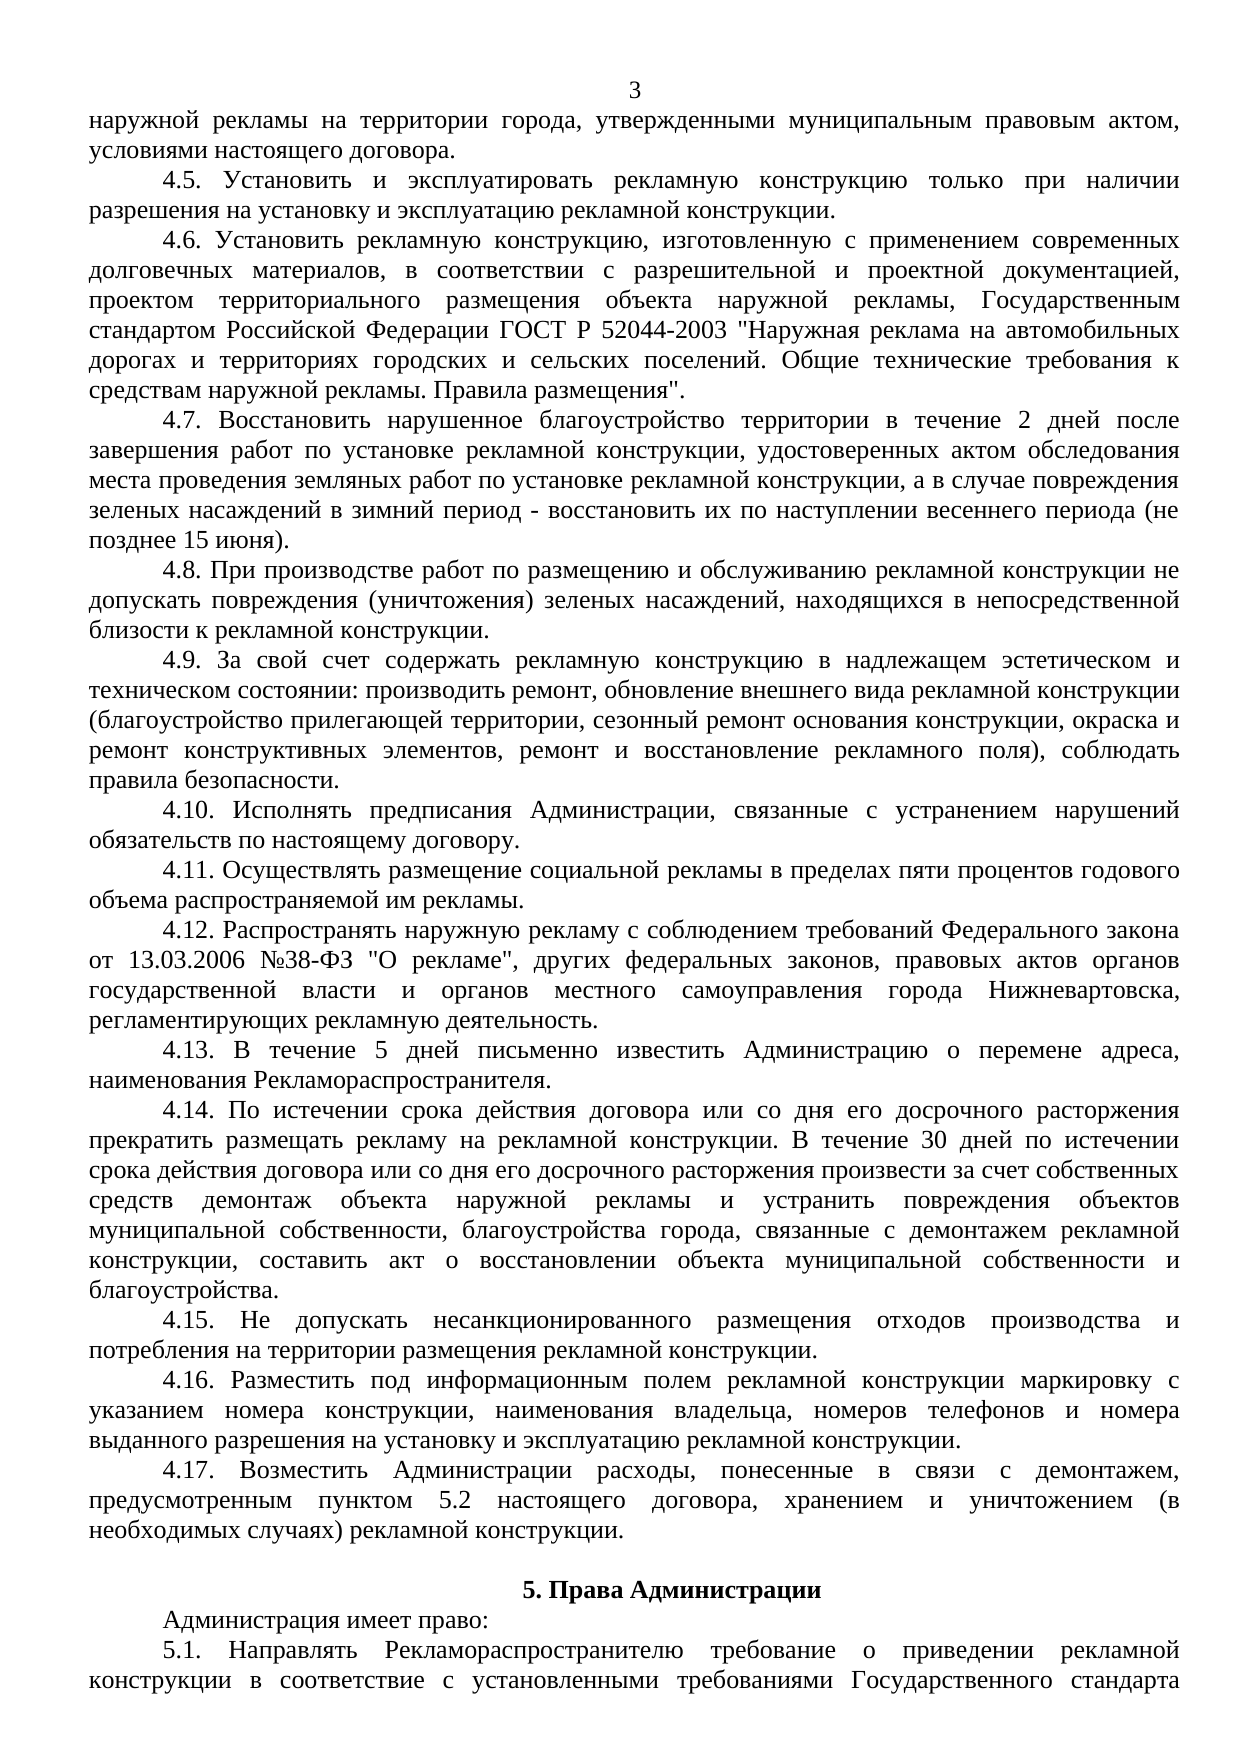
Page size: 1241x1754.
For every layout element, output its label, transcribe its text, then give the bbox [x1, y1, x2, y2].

text 4.10. Исполнять предписания Администрации, связанные с устранением нарушений обязательств по настоящему договору. [89, 794, 1181, 854]
text 4.13. В течение 5 дней письменно известить Администрацию о перемене адреса, наименования Рекламораспространителя. [89, 1034, 1181, 1094]
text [89, 1634, 1181, 1694]
text 4.7. Восстановить нарушенное благоустройство территории в течение 2 дней после завершения работ по установке рекламной конструкции, удостоверенных актом обследования места проведения земляных работ по установке рекламной конструкции, а в случае повреждения зеленых насаждений в зимний период - восстановить их по наступлении весеннего периода (не позднее 15 июня). [89, 404, 1181, 554]
text 4.12. Распространять наружную рекламу с соблюдением требований Федерального закона от 13.03.2006 №38-ФЗ "О рекламе", других федеральных законов, правовых актов органов государственной власти и органов местного самоуправления города Нижневартовска, регламентирующих рекламную деятельность. [89, 914, 1181, 1034]
text 4.6. Установить рекламную конструкцию, изготовленную с применением современных долговечных материалов, в соответствии с разрешительной и проектной документацией, проектом территориального размещения объекта наружной рекламы, Государственным стандартом Российской Федерации ГОСТ Р 52044-2003 "Наружная реклама на автомобильных дорогах и территориях городских и сельских поселений. Общие технические требования к средствам наружной рекламы. Правила размещения". [89, 224, 1181, 404]
text 4.11. Осуществлять размещение социальной рекламы в пределах пяти процентов годового объема распространяемой им рекламы. [89, 854, 1181, 914]
text 4.14. По истечении срока действия договора или со дня его досрочного расторжения прекратить размещать рекламу на рекламной конструкции. В течение 30 дней по истечении срока действия договора или со дня его досрочного расторжения произвести за счет собственных средств демонтаж объекта наружной рекламы и устранить повреждения объектов муниципальной собственности, благоустройства города, связанные с демонтажем рекламной конструкции, составить акт о восстановлении объекта муниципальной собственности и благоустройства. [89, 1094, 1181, 1304]
text 5. Права Администрации [89, 1574, 1181, 1604]
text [89, 104, 1181, 164]
text 4.16. Разместить под информационным полем рекламной конструкции маркировку с указанием номера конструкции, наименования владельца, номеров телефонов и номера выданного разрешения на установку и эксплуатацию рекламной конструкции. [89, 1364, 1181, 1454]
text 4.17. Возместить Администрации расходы, понесенные в связи с демонтажем, предусмотренным пунктом 5.2 настоящего договора, хранением и уничтожением (в необходимых случаях) рекламной конструкции. [89, 1454, 1181, 1544]
text 4.9. За свой счет содержать рекламную конструкцию в надлежащем эстетическом и техническом состоянии: производить ремонт, обновление внешнего вида рекламной конструкции (благоустройство прилегающей территории, сезонный ремонт основания конструкции, окраска и ремонт конструктивных элементов, ремонт и восстановление рекламного поля), соблюдать правила безопасности. [89, 644, 1181, 794]
text 4.8. При производстве работ по размещению и обслуживанию рекламной конструкции не допускать повреждения (уничтожения) зеленых насаждений, находящихся в непосредственной близости к рекламной конструкции. [89, 554, 1181, 644]
text 4.15. Не допускать несанкционированного размещения отходов производства и потребления на территории размещения рекламной конструкции. [89, 1304, 1181, 1364]
text 4.5. Установить и эксплуатировать рекламную конструкцию только при наличии разрешения на установку и эксплуатацию рекламной конструкции. [89, 164, 1181, 224]
text Администрация имеет право: [89, 1604, 1181, 1634]
